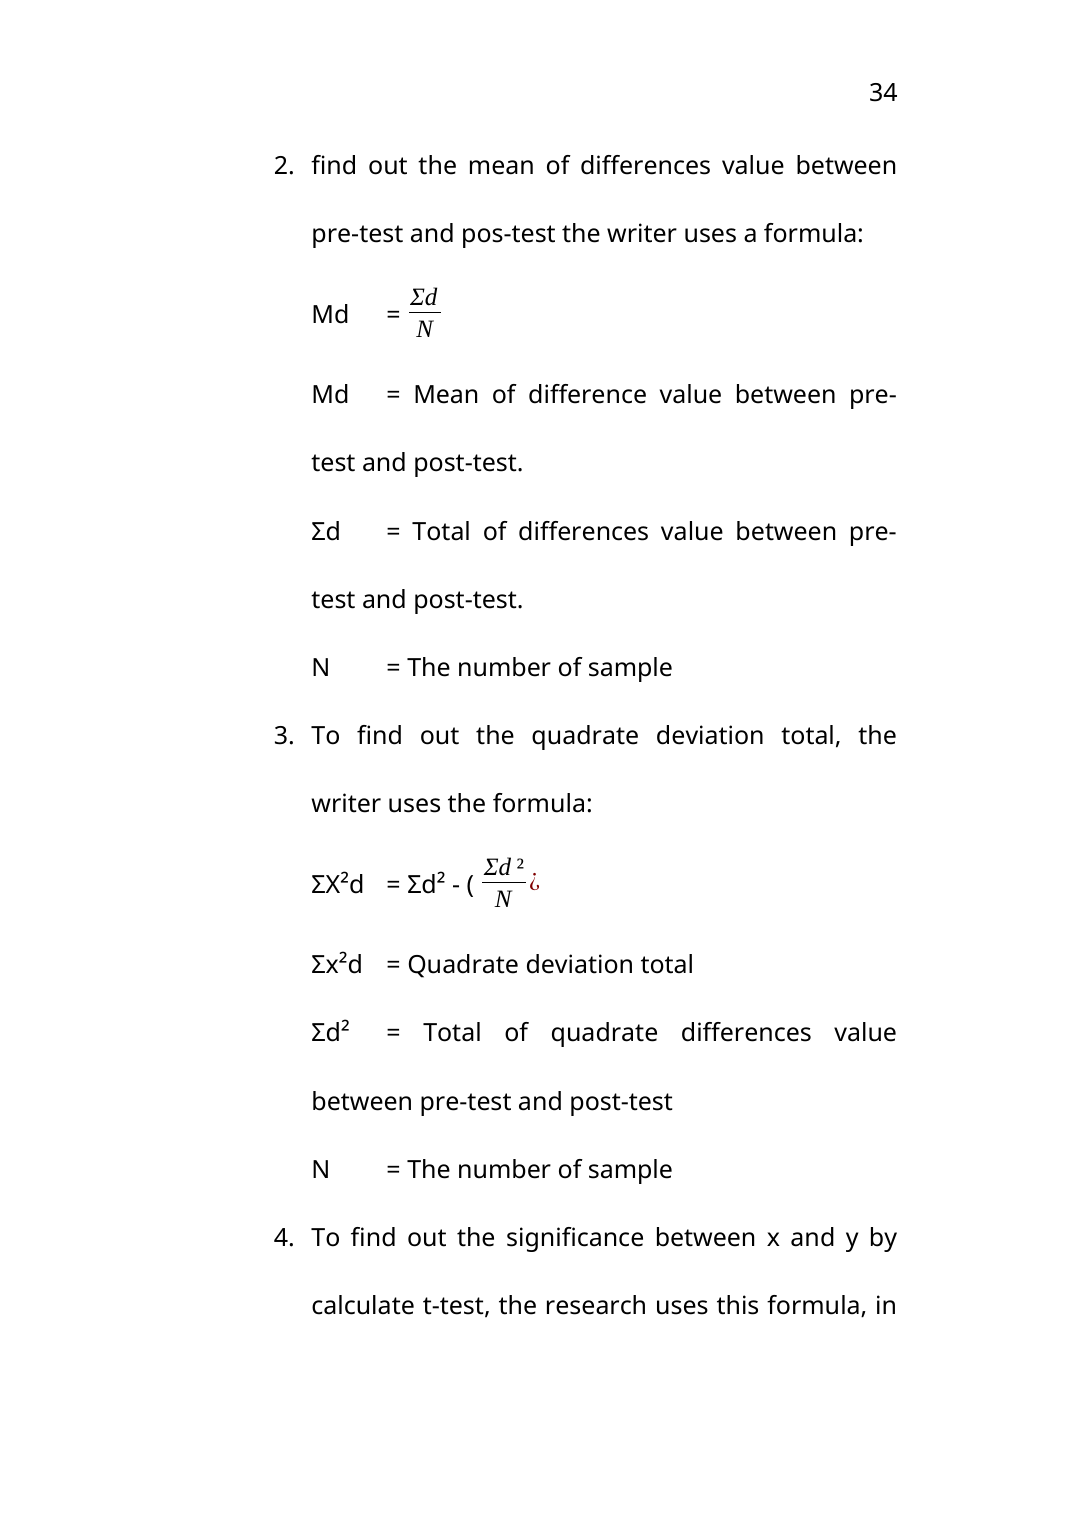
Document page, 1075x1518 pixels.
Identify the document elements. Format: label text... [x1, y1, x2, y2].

list Md = [311, 284, 898, 343]
list Ʃx²d = Quadrate deviation total [311, 947, 898, 981]
list find out the mean of differences value between pre-test and pos-test the writer uses a formula: [274, 148, 898, 250]
list Md = Mean of difference value between pre-test and post-test. [311, 377, 898, 479]
list N = The number of sample [311, 1151, 898, 1185]
list ƩX²d = Ʃd² - ( [311, 854, 898, 913]
list To find out the quadrate deviation total, the writer uses the formula: [274, 718, 898, 820]
list Ʃd = Total of differences value between pre-test and post-test. [311, 513, 898, 615]
list Ʃd² = Total of quadrate differences value between pre-test and post-test [311, 1015, 898, 1117]
list N = The number of sample [311, 649, 898, 683]
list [274, 1219, 898, 1322]
